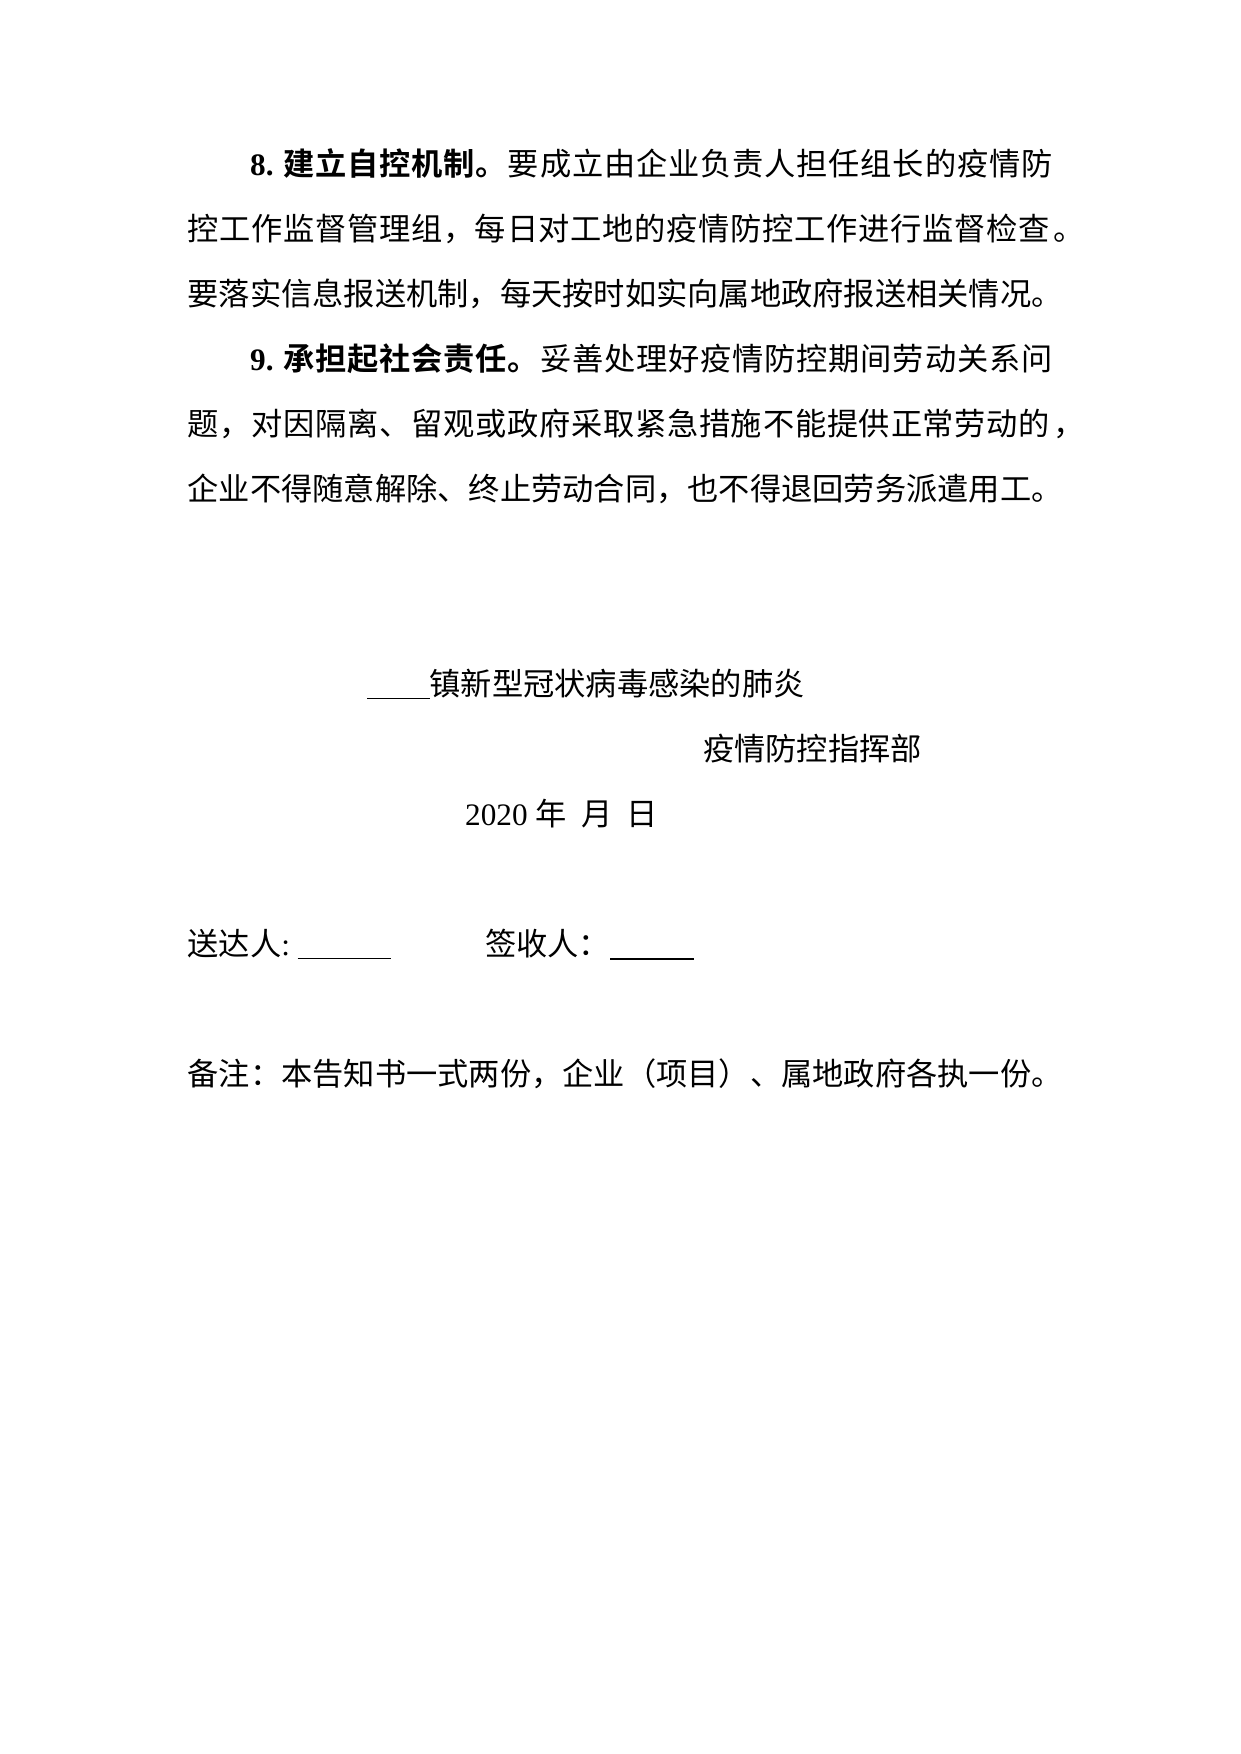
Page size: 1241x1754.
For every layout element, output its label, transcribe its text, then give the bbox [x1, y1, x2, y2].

text 疫情防控指挥部 [187, 714, 1053, 779]
text 8. 建立自控机制。要成立由企业负责人担任组长的疫情防控工作监督管理组，每日对工地的疫情防控工作进行监督检查。要落实信息报送机制，每天按时如实向属地政府报送相关情况。 [187, 129, 1053, 324]
text 送达人: 签收人： [187, 909, 1053, 974]
text 2020 年 月 日 [187, 779, 1053, 844]
text 镇新型冠状病毒感染的肺炎 [187, 649, 1053, 714]
text 9. 承担起社会责任。妥善处理好疫情防控期间劳动关系问题，对因隔离、留观或政府采取紧急措施不能提供正常劳动的，企业不得随意解除、终止劳动合同，也不得退回劳务派遣用工。 [187, 324, 1053, 519]
text 备注：本告知书一式两份，企业（项目）、属地政府各执一份。 [187, 1039, 1053, 1104]
